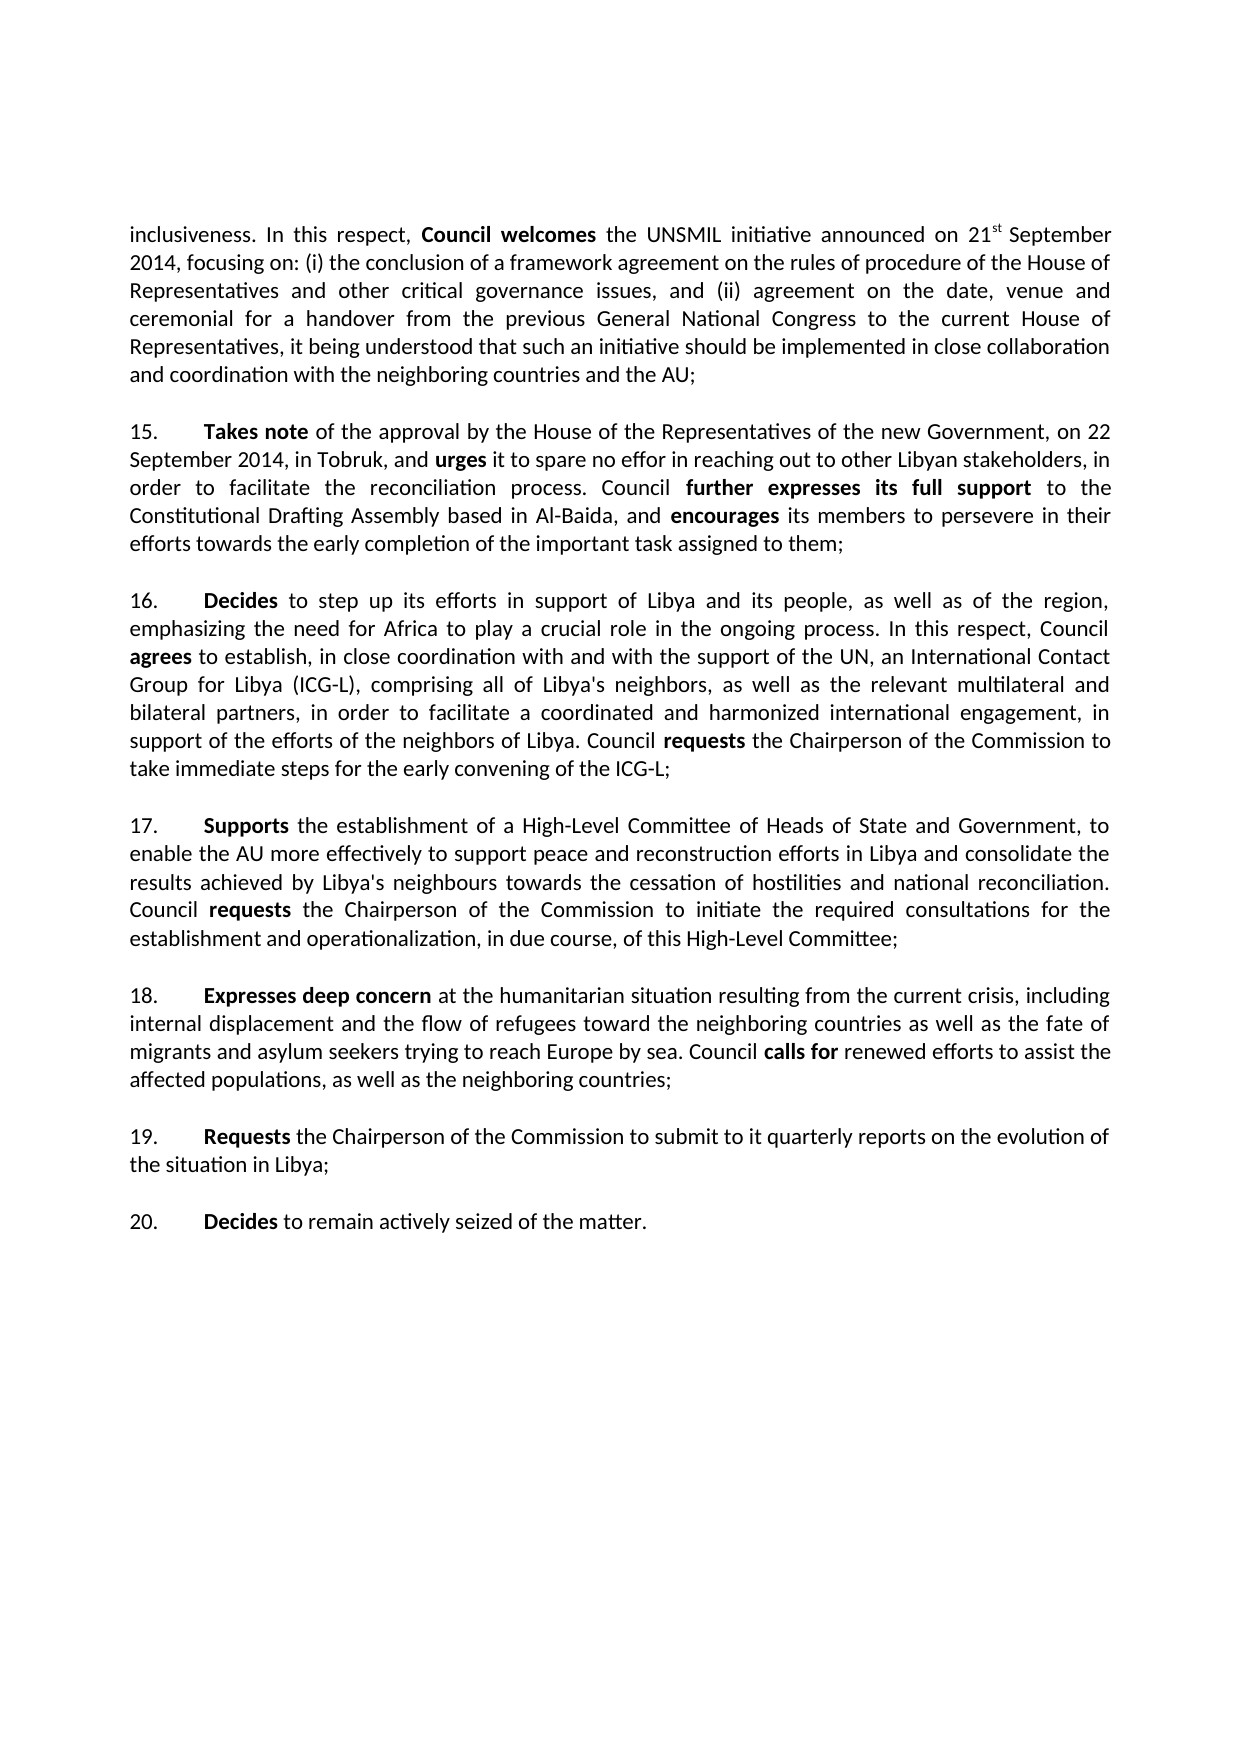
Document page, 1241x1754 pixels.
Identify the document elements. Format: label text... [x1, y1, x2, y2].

list Requests the Chairperson of the Commission to submit to it quarterly reports on the evolution of the situation in Libya; [129, 1122, 1112, 1178]
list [129, 220, 1112, 388]
list Takes note of the approval by the House of the Representatives of the new Government, on 22 September 2014, in Tobruk, and urges it to spare no effor in reaching out to other Libyan stakeholders, in order to facilitate the reconciliation process. Council further expresses its full support to the Constitutional Drafting Assembly based in Al-Baida, and encourages its members to persevere in their efforts towards the early completion of the important task assigned to them; [129, 417, 1112, 557]
list Decides to remain actively seized of the matter. [129, 1207, 1112, 1235]
list Supports the establishment of a High-Level Committee of Heads of State and Government, to enable the AU more effectively to support peace and reconstruction efforts in Libya and consolidate the results achieved by Libya's neighbours towards the cessation of hostilities and national reconciliation. Council requests the Chairperson of the Commission to initiate the required consultations for the establishment and operationalization, in due course, of this High-Level Committee; [129, 812, 1112, 952]
list Decides to step up its efforts in support of Libya and its people, as well as of the region, emphasizing the need for Africa to play a crucial role in the ongoing process. In this respect, Council agrees to establish, in close coordination with and with the support of the UN, an International Contact Group for Libya (ICG-L), comprising all of Libya's neighbors, as well as the relevant multilateral and bilateral partners, in order to facilitate a coordinated and harmonized international engagement, in support of the efforts of the neighbors of Libya. Council requests the Chairperson of the Commission to take immediate steps for the early convening of the ICG-L; [129, 586, 1112, 782]
list Expresses deep concern at the humanitarian situation resulting from the current crisis, including internal displacement and the flow of refugees toward the neighboring countries as well as the fate of migrants and asylum seekers trying to reach Europe by sea. Council calls for renewed efforts to assist the affected populations, as well as the neighboring countries; [129, 981, 1112, 1093]
